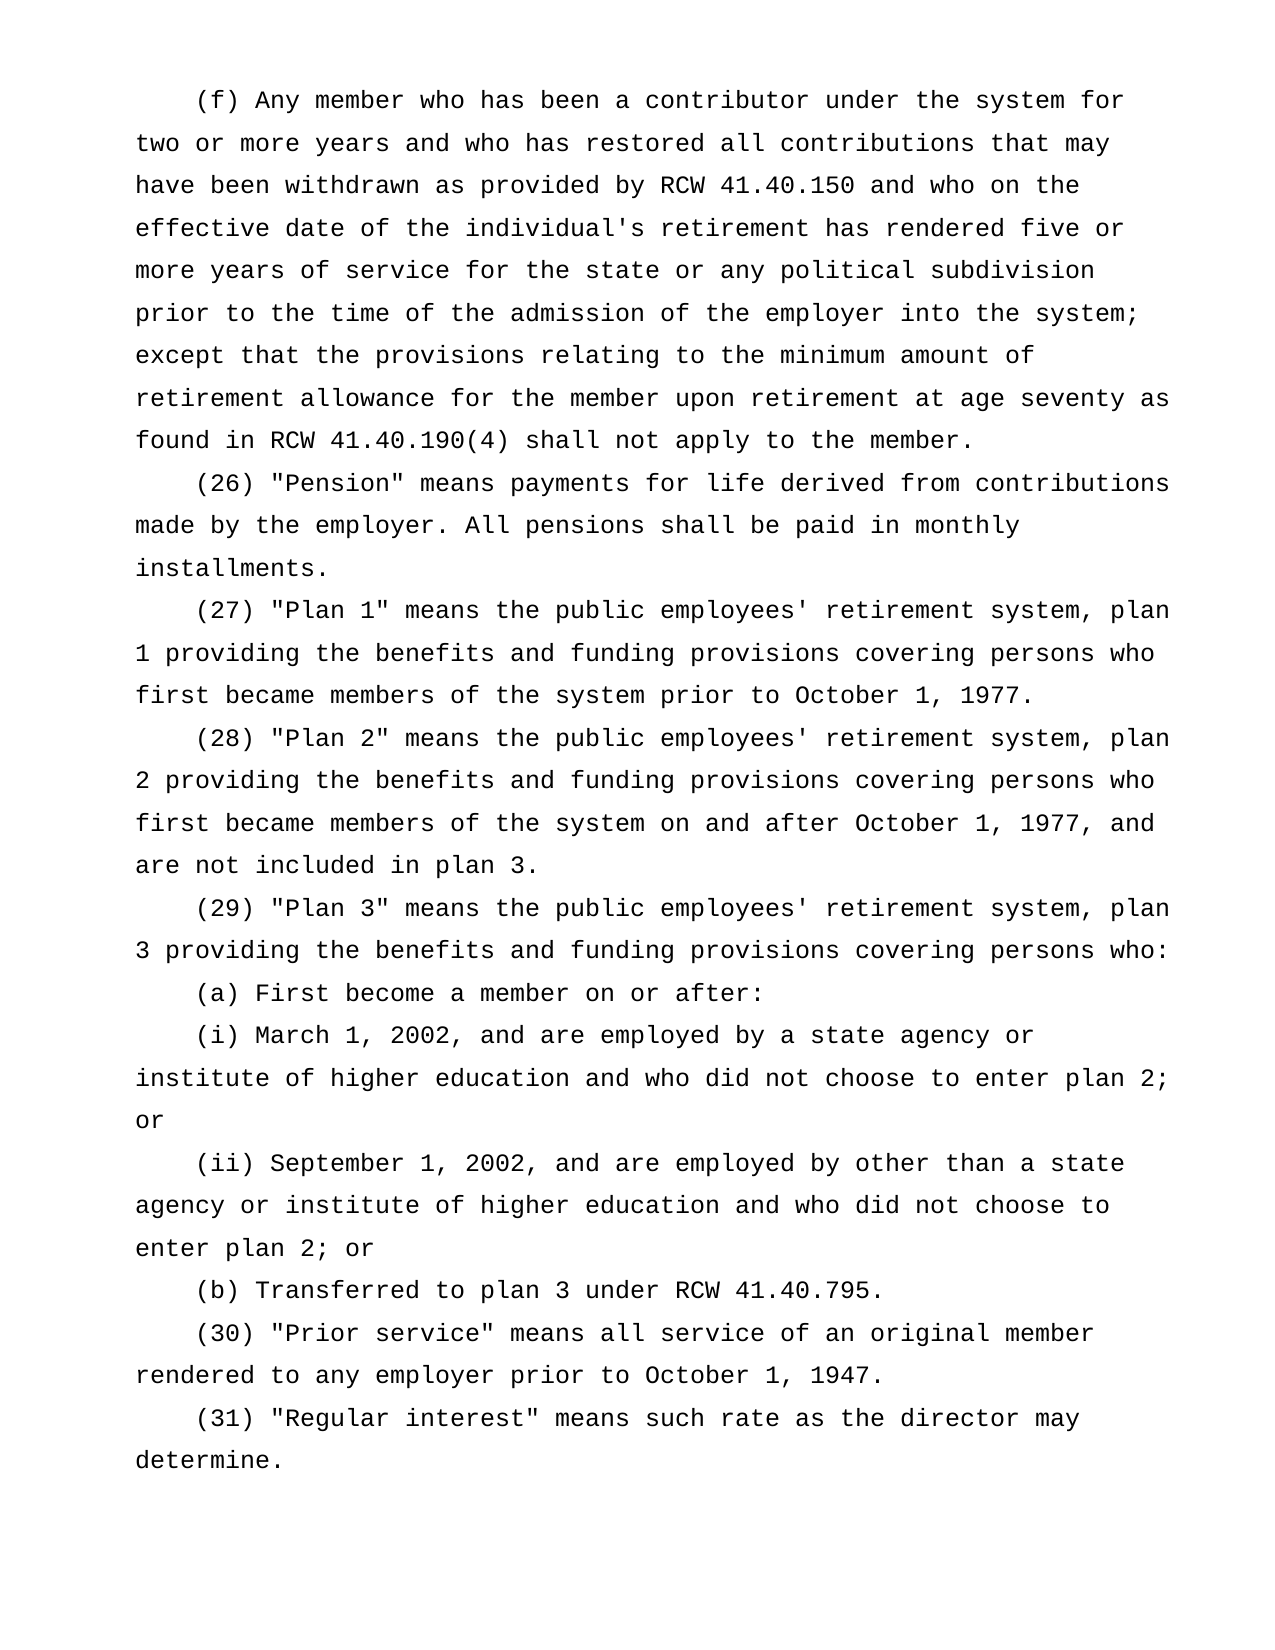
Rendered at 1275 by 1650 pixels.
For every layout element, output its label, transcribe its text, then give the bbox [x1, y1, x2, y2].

text (ii) September 1, 2002, and are employed by other than a state agency or institute of higher education and who did not choose to enter plan 2; or [135, 1137, 1170, 1265]
text (26) "Pension" means payments for life derived from contributions made by the employer. All pensions shall be paid in monthly installments. [135, 457, 1170, 585]
text (31) "Regular interest" means such rate as the director may determine. [135, 1392, 1170, 1477]
text (f) Any member who has been a contributor under the system for two or more years and who has restored all contributions that may have been withdrawn as provided by RCW 41.40.150 and who on the effective date of the individual's retirement has rendered five or more years of service for the state or any political subdivision prior to the time of the admission of the employer into the system; except that the provisions relating to the minimum amount of retirement allowance for the member upon retirement at age seventy as found in RCW 41.40.190(4) shall not apply to the member. [135, 75, 1170, 457]
text (27) "Plan 1" means the public employees' retirement system, plan 1 providing the benefits and funding provisions covering persons who first became members of the system prior to October 1, 1977. [135, 585, 1170, 712]
text (i) March 1, 2002, and are employed by a state agency or institute of higher education and who did not choose to enter plan 2; or [135, 1010, 1170, 1137]
text (a) First become a member on or after: [135, 967, 1170, 1010]
text (30) "Prior service" means all service of an original member rendered to any employer prior to October 1, 1947. [135, 1307, 1170, 1392]
text (29) "Plan 3" means the public employees' retirement system, plan 3 providing the benefits and funding provisions covering persons who: [135, 882, 1170, 967]
text (b) Transferred to plan 3 under RCW 41.40.795. [135, 1265, 1170, 1307]
text (28) "Plan 2" means the public employees' retirement system, plan 2 providing the benefits and funding provisions covering persons who first became members of the system on and after October 1, 1977, and are not included in plan 3. [135, 712, 1170, 882]
